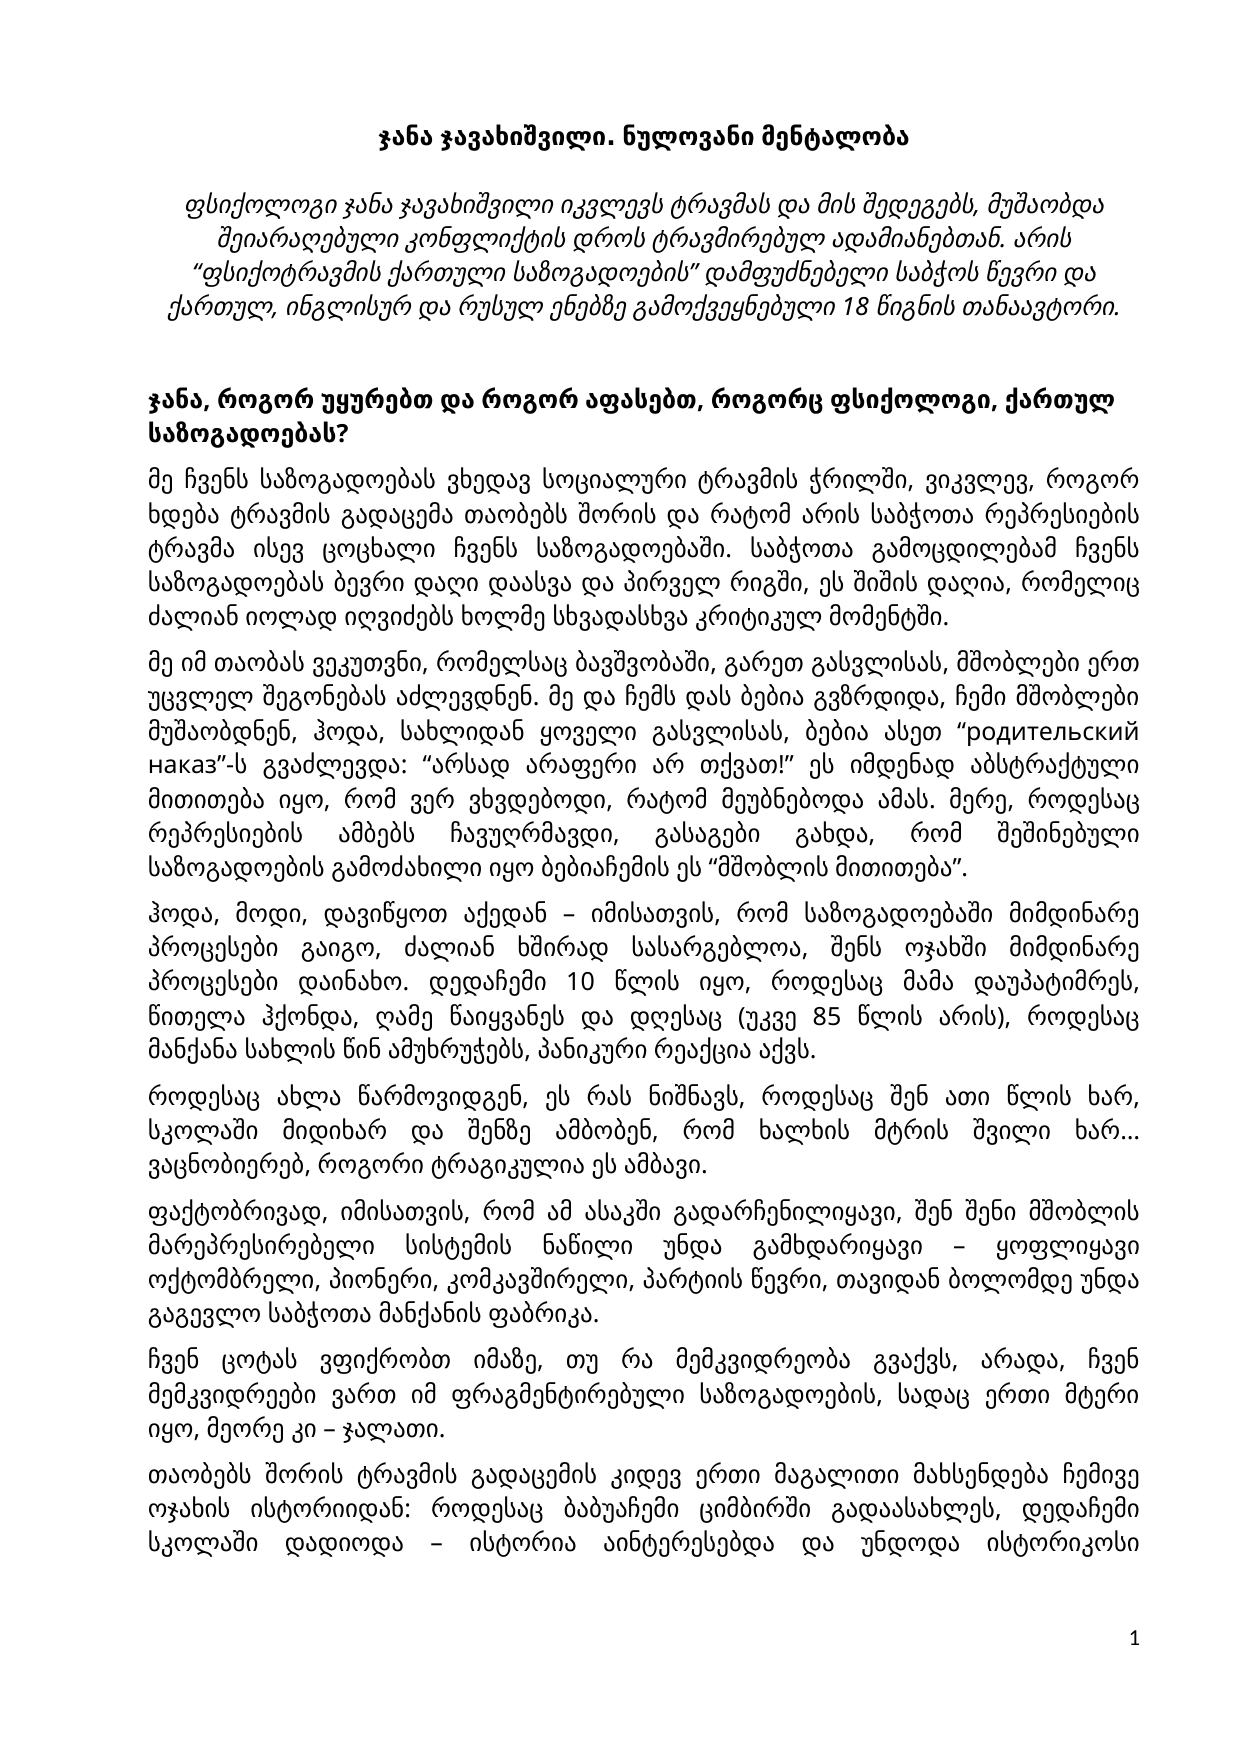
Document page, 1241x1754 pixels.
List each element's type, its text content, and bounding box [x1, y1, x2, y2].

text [148, 1457, 1140, 1559]
text ჰოდა, მოდი, დავიწყოთ აქედან – იმისათვის, რომ საზოგადოებაში მიმდინარე პროცესები გაიგო, ძალიან ხშირად სასარგებლოა, შენს ოჯახში მიმდინარე პროცესები დაინახო. დედაჩემი 10 წლის იყო, როდესაც მამა დაუპატიმრეს, წითელა ჰქონდა, ღამე წაიყვანეს და დღესაც (უკვე 85 წლის არის), როდესაც მანქანა სახლის წინ ამუხრუჭებს, პანიკური რეაქცია აქვს. [148, 896, 1140, 1066]
text ჯანა, როგორ უყურებთ და როგორ აფასებთ, როგორც ფსიქოლოგი, ქართულ საზოგადოებას? [148, 382, 1140, 450]
text მე იმ თაობას ვეკუთვნი, რომელსაც ბავშვობაში, გარეთ გასვლისას, მშობლები ერთ უცვლელ შეგონებას აძლევდნენ. მე და ჩემს დას ბებია გვზრდიდა, ჩემი მშობლები მუშაობდნენ, ჰოდა, სახლიდან ყოველი გასვლისას, ბებია ასეთ “родительский наказ”-ს გვაძლევდა: “არსად არაფერი არ თქვათ!” ეს იმდენად აბსტრაქტული მითითება იყო, რომ ვერ ვხვდებოდი, რატომ მეუბნებოდა ამას. მერე, როდესაც რეპრესიების ამბებს ჩავუღრმავდი, გასაგები გახდა, რომ შეშინებული საზოგადოების გამოძახილი იყო ბებიაჩემის ეს “მშობლის მითითება”. [148, 645, 1140, 883]
text ფაქტობრივად, იმისათვის, რომ ამ ასაკში გადარჩენილიყავი, შენ შენი მშობლის მარეპრესირებელი სისტემის ნაწილი უნდა გამხდარიყავი – ყოფლიყავი ოქტომბრელი, პიონერი, კომკავშირელი, პარტიის წევრი, თავიდან ბოლომდე უნდა გაგევლო საბჭოთა მანქანის ფაბრიკა. [148, 1193, 1140, 1330]
text მე ჩვენს საზოგადოებას ვხედავ სოციალური ტრავმის ჭრილში, ვიკვლევ, როგორ ხდება ტრავმის გადაცემა თაობებს შორის და რატომ არის საბჭოთა რეპრესიების ტრავმა ისევ ცოცხალი ჩვენს საზოგადოებაში. საბჭოთა გამოცდილებამ ჩვენს საზოგადოებას ბევრი დაღი დაასვა და პირველ რიგში, ეს შიშის დაღია, რომელიც ძალიან იოლად იღვიძებს ხოლმე სხვადასხვა კრიტიკულ მომენტში. [148, 462, 1140, 632]
text ჯანა ჯავახიშვილი. ნულოვანი მენტალობა ფსიქოლოგი ჯანა ჯავახიშვილი იკვლევს ტრავმას და მის შედეგებს, მუშაობდა შეიარაღებული კონფლიქტის დროს ტრავმირებულ ადამიანებთან. არის “ფსიქოტრავმის ქართული საზოგადოების” დამფუძნებელი საბჭოს წევრი და ქართულ, ინგლისურ და რუსულ ენებზე გამოქვეყნებული 18 წიგნის თანაავტორი. [148, 118, 1140, 322]
text როდესაც ახლა წარმოვიდგენ, ეს რას ნიშნავს, როდესაც შენ ათი წლის ხარ, სკოლაში მიდიხარ და შენზე ამბობენ, რომ ხალხის მტრის შვილი ხარ… ვაცნობიერებ, როგორი ტრაგიკულია ეს ამბავი. [148, 1079, 1140, 1181]
text ჩვენ ცოტას ვფიქრობთ იმაზე, თუ რა მემკვიდრეობა გვაქვს, არადა, ჩვენ მემკვიდრეები ვართ იმ ფრაგმენტირებული საზოგადოების, სადაც ერთი მტერი იყო, მეორე კი – ჯალათი. [148, 1342, 1140, 1444]
